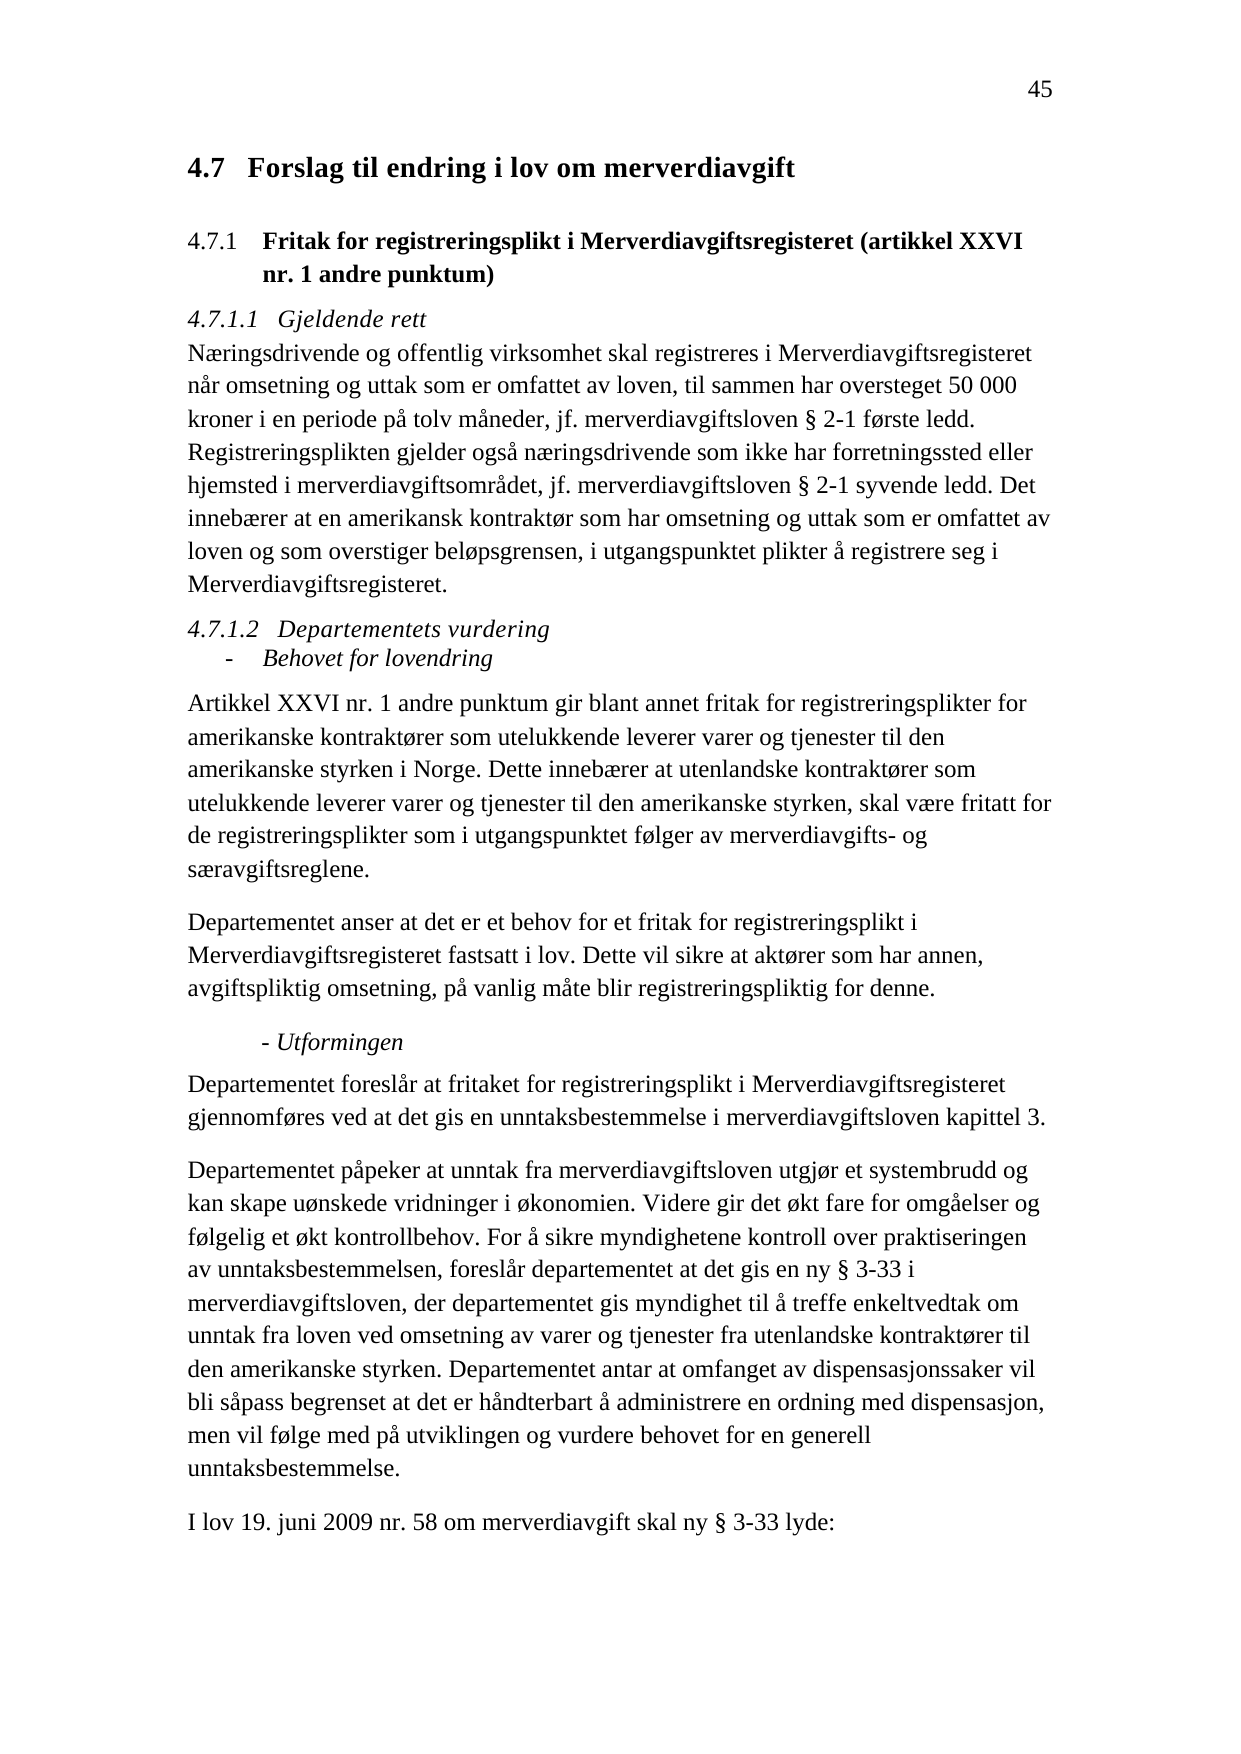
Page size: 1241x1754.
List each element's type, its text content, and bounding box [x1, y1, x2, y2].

text Departementet foreslår at fritaket for registreringsplikt i Merverdiavgiftsregisteret gjennomføres ved at det gis en unntaksbestemmelse i merverdiavgiftsloven kapittel 3. [187, 1069, 1053, 1130]
text Artikkel XXVI nr. 1 andre punktum gir blant annet fritak for registreringsplikter for amerikanske kontraktører som utelukkende leverer varer og tjenester til den amerikanske styrken i Norge. Dette innebærer at utenlandske kontraktører som utelukkende leverer varer og tjenester til den amerikanske styrken, skal være fritatt for de registreringsplikter som i utgangspunktet følger av merverdiavgifts- og særavgiftsreglene. [187, 688, 1053, 882]
subtitle Forslag til endring i lov om merverdiavgift [187, 150, 1053, 183]
subtitle Fritak for registreringsplikt i Merverdiavgiftsregisteret (artikkel XXVI nr. 1 andre punktum) [187, 226, 1053, 288]
text I lov 19. juni 2009 nr. 58 om merverdiavgift skal ny § 3-33 lyde: [187, 1507, 1053, 1535]
subtitle Gjeldende rett [187, 304, 1053, 333]
text Departementet anser at det er et behov for et fritak for registreringsplikt i Merverdiavgiftsregisteret fastsatt i lov. Dette vil sikre at aktører som har annen, avgiftspliktig omsetning, på vanlig måte blir registreringspliktig for denne. [187, 907, 1053, 1002]
text Næringsdrivende og offentlig virksomhet skal registreres i Merverdiavgiftsregisteret når omsetning og uttak som er omfattet av loven, til sammen har oversteget 50 000 kroner i en periode på tolv måneder, jf. merverdiavgiftsloven § 2-1 første ledd. Registreringsplikten gjelder også næringsdrivende som ikke har forretningssted eller hjemsted i merverdiavgiftsområdet, jf. merverdiavgiftsloven § 2-1 syvende ledd. Det innebærer at en amerikansk kontraktør som har omsetning og uttak som er omfattet av loven og som overstiger beløpsgrensen, i utgangspunktet plikter å registrere seg i Merverdiavgiftsregisteret. [187, 338, 1053, 597]
list Behovet for lovendring [225, 643, 1053, 672]
text - Utformingen [187, 1027, 1053, 1056]
text Departementet påpeker at unntak fra merverdiavgiftsloven utgjør et systembrudd og kan skape uønskede vridninger i økonomien. Videre gir det økt fare for omgåelser og følgelig et økt kontrollbehov. For å sikre myndighetene kontroll over praktiseringen av unntaksbestemmelsen, foreslår departementet at det gis en ny § 3-33 i merverdiavgiftsloven, der departementet gis myndighet til å treffe enkeltvedtak om unntak fra loven ved omsetning av varer og tjenester fra utenlandske kontraktører til den amerikanske styrken. Departementet antar at omfanget av dispensasjonssaker vil bli såpass begrenset at det er håndterbart å administrere en ordning med dispensasjon, men vil følge med på utviklingen og vurdere behovet for en generell unntaksbestemmelse. [187, 1156, 1053, 1481]
subtitle Departementets vurdering [187, 614, 1053, 643]
